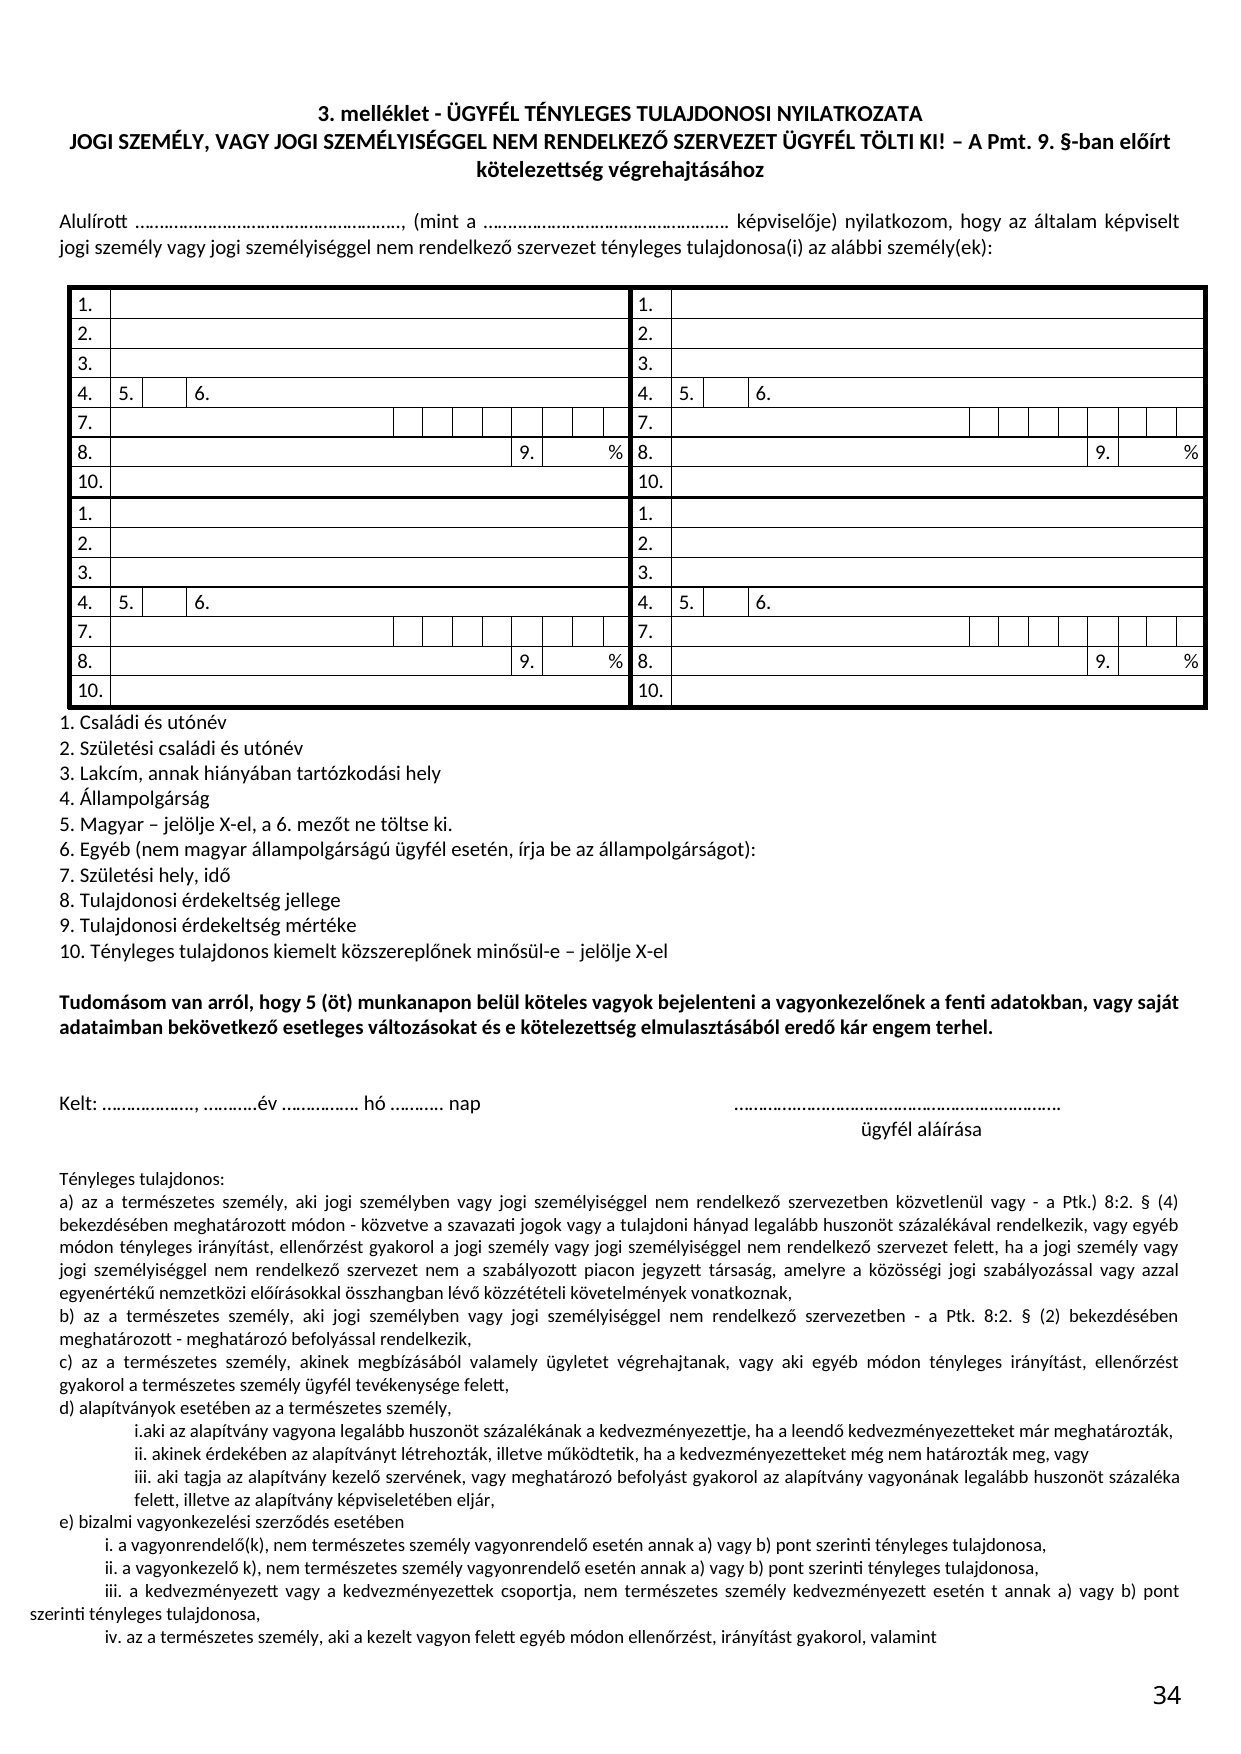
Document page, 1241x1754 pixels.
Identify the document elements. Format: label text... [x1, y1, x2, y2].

table_cell [111, 528, 628, 557]
table_cell [1059, 408, 1087, 436]
table_cell [543, 617, 572, 646]
text 5. Magyar – jelölje X-el, a 6. mezőt ne töltse ki. [59, 811, 1181, 836]
table_cell [512, 408, 542, 436]
text 6. Egyéb (nem magyar állampolgárságú ügyfél esetén, írja be az állampolgárságot): [59, 836, 1181, 862]
text 8. Tulajdonosi érdekeltség jellege [59, 887, 1181, 913]
table_cell 9. [512, 647, 542, 675]
table_cell [672, 676, 1203, 705]
table_cell 9. [512, 438, 542, 466]
table_cell 9. [1088, 647, 1118, 675]
table_cell [573, 408, 603, 436]
table_cell % [1119, 438, 1203, 466]
table_cell [512, 617, 542, 646]
text b) az a természetes személy, aki jogi személyben vagy jogi személyiséggel nem rendelkező szervezetben - a Ptk. 8:2. § (2) bekezdésében meghatározott - meghatározó befolyással rendelkezik, [59, 1304, 1181, 1350]
table_cell 5. [672, 588, 703, 616]
table_cell 10. [633, 467, 671, 496]
text c) az a természetes személy, akinek megbízásából valamely ügyletet végrehajtanak, vagy aki egyéb módon tényleges irányítást, ellenőrzést gyakorol a természetes személy ügyfél tevékenysége felett, [59, 1350, 1181, 1396]
table_cell [453, 617, 482, 646]
table_cell % [543, 438, 628, 466]
table_cell 8. [633, 438, 671, 466]
text iv. az a természetes személy, aki a kezelt vagyon felett egyéb módon ellenőrzést, irányítást gyakorol, valamint [29, 1625, 1181, 1648]
table_cell 6. [749, 378, 1203, 407]
table_cell 1. [72, 499, 110, 527]
table_cell [999, 408, 1028, 436]
table_header 1. [633, 290, 671, 318]
text 10. Tényleges tulajdonos kiemelt közszereplőnek minősül-e – jelölje X-el [59, 938, 1181, 963]
table_cell 8. [72, 647, 110, 675]
table_cell [1088, 617, 1118, 646]
table_cell [483, 408, 511, 436]
table_cell [672, 438, 1087, 466]
text JOGI SZEMÉLY, VAGY JOGI SZEMÉLYISÉGGEL NEM RENDELKEZŐ SZERVEZET ÜGYFÉL TÖLTI KI! – A Pmt. 9. §-ban előírt kötelezettség végrehajtásához [59, 127, 1181, 183]
subtitle 3. melléklet - ÜGYFÉL TÉNYLEGES TULAJDONOSI NYILATKOZATA [59, 99, 1181, 127]
table_cell [111, 617, 393, 646]
table_cell [1029, 408, 1058, 436]
table_cell [1147, 408, 1176, 436]
text Tudomásom van arról, hogy 5 (öt) munkanapon belül köteles vagyok bejelenteni a vagyonkezelőnek a fenti adatokban, vagy saját adataimban bekövetkező esetleges változásokat és e kötelezettség elmulasztásából eredő kár engem terhel. [59, 989, 1181, 1040]
table_cell [143, 588, 186, 616]
text Kelt: ………………., ………..év ……………. hó ……….. nap ………….………………………………………………. [59, 1091, 1181, 1116]
table_cell 1. [633, 499, 671, 527]
table_cell [394, 617, 422, 646]
table_cell [453, 408, 482, 436]
table_cell 3. [633, 349, 671, 377]
table_cell [970, 408, 998, 436]
table_cell [1119, 408, 1146, 436]
table_cell [573, 617, 603, 646]
text ii. a vagyonkezelő k), nem természetes személy vagyonrendelő esetén annak a) vagy b) pont szerinti tényleges tulajdonosa, [29, 1556, 1181, 1579]
table_cell [672, 408, 969, 436]
text i.aki az alapítvány vagyona legalább huszonöt százalékának a kedvezményezettje, ha a leendő kedvezményezetteket már meghatározták, [59, 1419, 1181, 1442]
table_cell 8. [633, 647, 671, 675]
table_cell [672, 558, 1203, 586]
table_cell 10. [72, 467, 110, 496]
text iii. aki tagja az alapítvány kezelő szervének, vagy meghatározó befolyást gyakorol az alapítvány vagyonának legalább huszonöt százaléka felett, illetve az alapítvány képviseletében eljár, [134, 1465, 1181, 1511]
table_header 1. [72, 290, 110, 318]
table_cell [999, 617, 1028, 646]
text ii. akinek érdekében az alapítványt létrehozták, illetve működtetik, ha a kedvezményezetteket még nem határozták meg, vagy [59, 1442, 1181, 1465]
table_cell [604, 408, 628, 436]
table_cell [423, 617, 452, 646]
table_cell 9. [1088, 438, 1118, 466]
table_cell % [1119, 647, 1203, 675]
table_cell 5. [111, 378, 142, 407]
table_cell [672, 617, 969, 646]
table_header [111, 290, 628, 318]
table_cell [111, 438, 511, 466]
table_cell [543, 408, 572, 436]
table_cell [143, 378, 186, 407]
table_cell [423, 408, 452, 436]
text e) bizalmi vagyonkezelési szerződés esetében [59, 1511, 1181, 1533]
table_cell [672, 528, 1203, 557]
text iii. a kedvezményezett vagy a kedvezményezettek csoportja, nem természetes személy kedvezményezett esetén t annak a) vagy b) pont szerinti tényleges tulajdonosa, [29, 1579, 1181, 1625]
table_header [672, 290, 1203, 318]
table_cell [111, 349, 628, 377]
table_cell [111, 676, 628, 705]
text ügyfél aláírása [59, 1116, 1181, 1141]
table_cell [1088, 408, 1118, 436]
table_cell [604, 617, 628, 646]
text Alulírott …….………….…………………………….., (mint a ……..……………………………………. képviselője) nyilatkozom, hogy az általam képviselt jogi személy vagy jogi személyiséggel nem rendelkező szervezet tényleges tulajdonosa(i) az alábbi személy(ek): [59, 208, 1181, 259]
table_cell 4. [72, 378, 110, 407]
table_cell [672, 647, 1087, 675]
table_cell 6. [749, 588, 1203, 616]
table_cell [1029, 617, 1058, 646]
table_cell [111, 558, 628, 586]
table_cell [672, 467, 1203, 496]
table_cell 3. [72, 349, 110, 377]
text 4. Állampolgárság [59, 786, 1181, 811]
table_cell 4. [633, 378, 671, 407]
table_cell 6. [187, 378, 628, 407]
table_cell [970, 617, 998, 646]
table_cell 10. [72, 676, 110, 705]
text a) az a természetes személy, aki jogi személyben vagy jogi személyiséggel nem rendelkező szervezetben közvetlenül vagy - a Ptk.) 8:2. § (4) bekezdésében meghatározott módon - közvetve a szavazati jogok vagy a tulajdoni hányad legalább huszonöt százalékával rendelkezik, vagy egyéb módon tényleges irányítást, ellenőrzést gyakorol a jogi személy vagy jogi személyiséggel nem rendelkező szervezet felett, ha a jogi személy vagy jogi személyiséggel nem rendelkező szervezet nem a szabályozott piacon jegyzett társaság, amelyre a közösségi jogi szabályozással vagy azzal egyenértékű nemzetközi előírásokkal összhangban lévő közzétételi követelmények vonatkoznak, [59, 1190, 1181, 1304]
text 7. Születési hely, idő [59, 862, 1181, 887]
text 3. Lakcím, annak hiányában tartózkodási hely [59, 760, 1181, 786]
table_cell 7. [633, 408, 671, 436]
text d) alapítványok esetében az a természetes személy, [59, 1396, 1181, 1419]
table_cell [1147, 617, 1176, 646]
table_cell % [543, 647, 628, 675]
text i. a vagyonrendelő(k), nem természetes személy vagyonrendelő esetén annak a) vagy b) pont szerinti tényleges tulajdonosa, [29, 1533, 1181, 1556]
table_cell [1059, 617, 1087, 646]
table_cell 8. [72, 438, 110, 466]
text Tényleges tulajdonos: [59, 1167, 1181, 1190]
table_cell 2. [72, 528, 110, 557]
table_cell [1177, 617, 1203, 646]
table_cell [394, 408, 422, 436]
table_cell 5. [111, 588, 142, 616]
table_cell 7. [72, 408, 110, 436]
table_cell 4. [633, 588, 671, 616]
table_cell 4. [72, 588, 110, 616]
table_cell [1119, 617, 1146, 646]
text 9. Tulajdonosi érdekeltség mértéke [59, 913, 1181, 938]
table_cell 5. [672, 378, 703, 407]
table_cell [483, 617, 511, 646]
table_cell [111, 408, 393, 436]
table_cell [111, 467, 628, 496]
table_cell [111, 647, 511, 675]
table_cell 6. [187, 588, 628, 616]
table_cell 7. [72, 617, 110, 646]
text 2. Születési családi és utónév [59, 735, 1181, 760]
table_cell [111, 319, 628, 348]
table_cell [672, 499, 1203, 527]
table_cell 3. [72, 558, 110, 586]
table_cell [111, 499, 628, 527]
table_cell 2. [633, 528, 671, 557]
table_cell [1177, 408, 1203, 436]
table_cell 2. [72, 319, 110, 348]
table_cell [672, 349, 1203, 377]
table_cell 3. [633, 558, 671, 586]
table_cell 10. [633, 676, 671, 705]
text 1. Családi és utónév [59, 709, 1181, 735]
table_cell [672, 319, 1203, 348]
table_cell [704, 378, 748, 407]
table_cell 7. [633, 617, 671, 646]
table_cell [704, 588, 748, 616]
table_cell 2. [633, 319, 671, 348]
